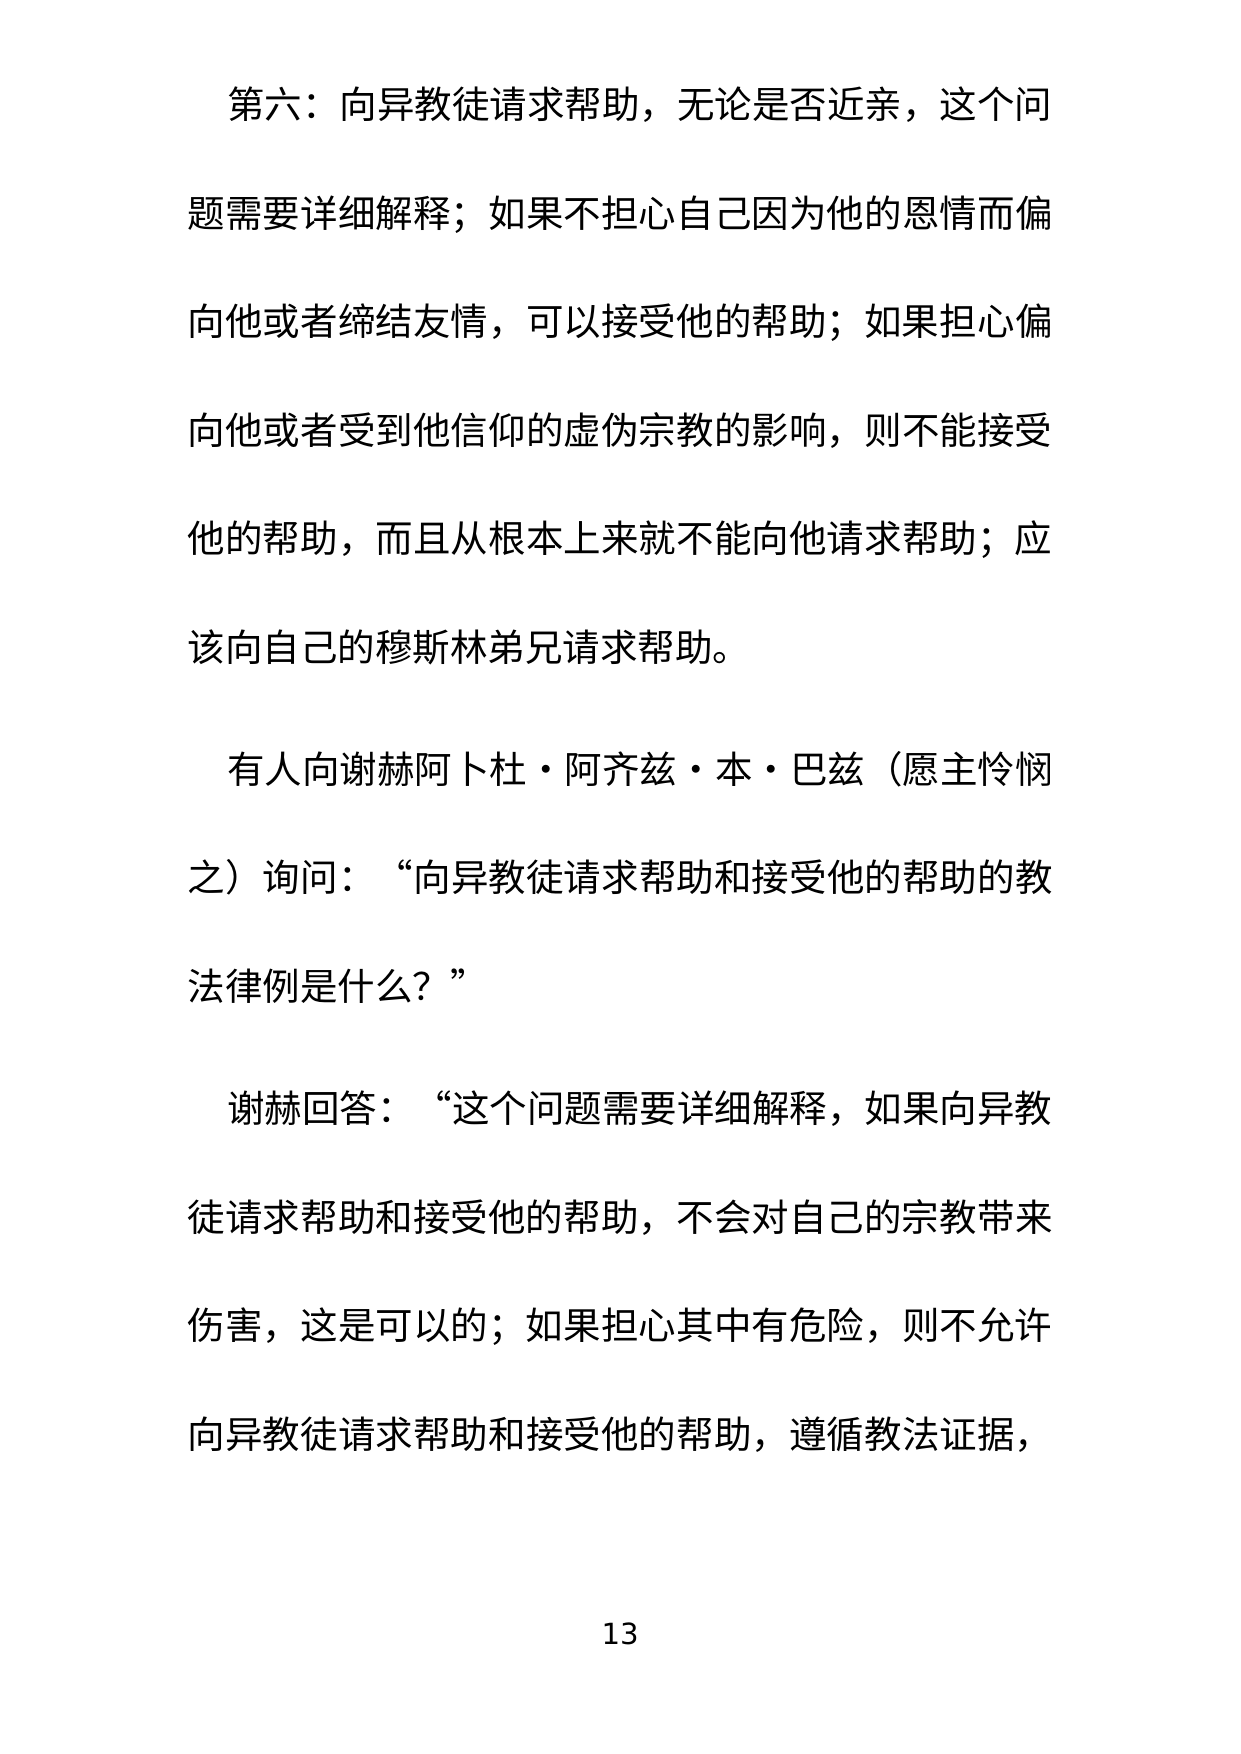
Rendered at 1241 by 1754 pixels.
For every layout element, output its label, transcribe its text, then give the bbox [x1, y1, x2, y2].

text 有人向谢赫阿卜杜•阿齐兹•本•巴兹（愿主怜悯之）询问：“向异教徒请求帮助和接受他的帮助的教法律例是什么？” [187, 740, 1053, 1011]
text 第六：向异教徒请求帮助，无论是否近亲，这个问题需要详细解释；如果不担心自己因为他的恩情而偏向他或者缔结友情，可以接受他的帮助；如果担心偏向他或者受到他信仰的虚伪宗教的影响，则不能接受他的帮助，而且从根本上来就不能向他请求帮助；应该向自己的穆斯林弟兄请求帮助。 [187, 75, 1053, 672]
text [187, 1079, 1053, 1459]
